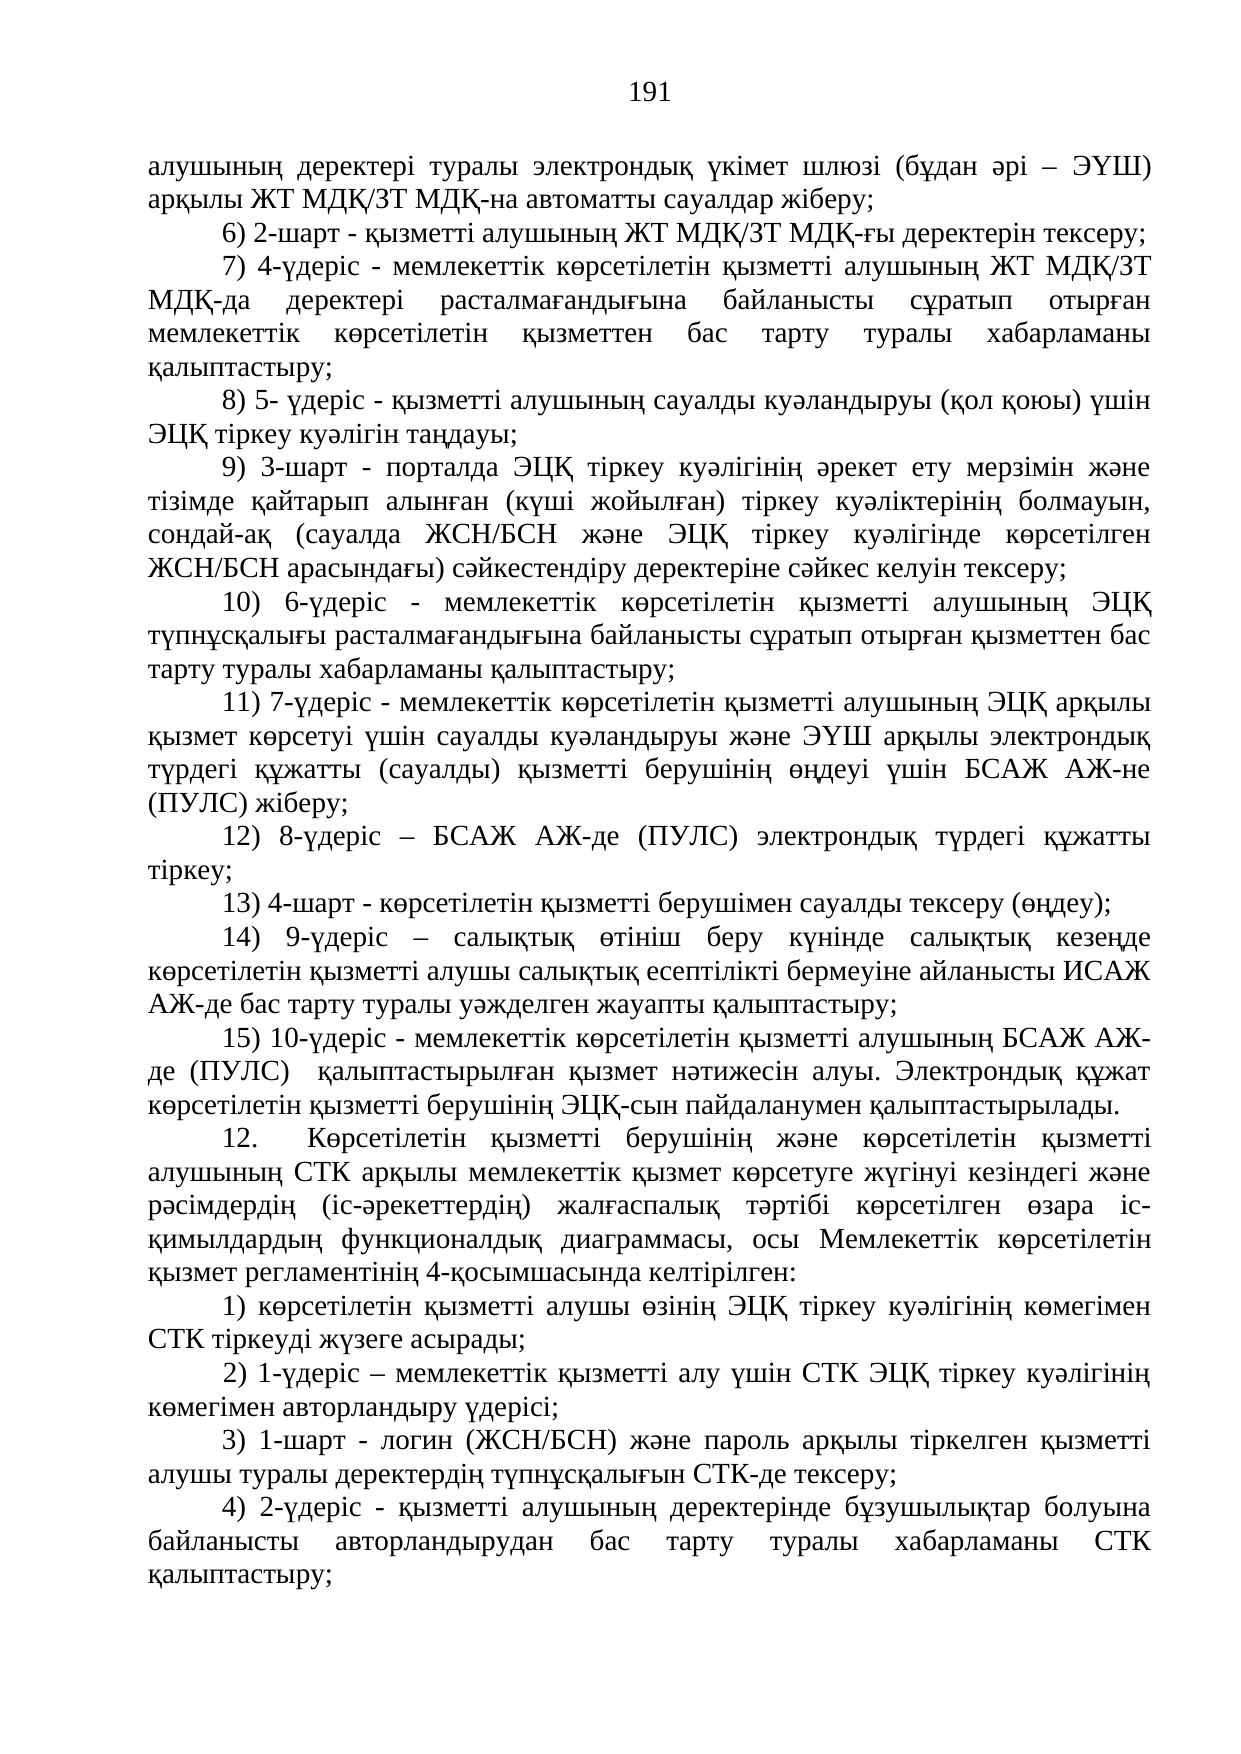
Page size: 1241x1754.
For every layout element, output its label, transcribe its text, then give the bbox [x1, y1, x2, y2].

text 10) 6-үдеріс - мемлекеттік көрсетілетін қызметті алушының ЭЦҚ түпнұсқалығы расталмағандығына байланысты сұратып отырған қызметтен бас тарту туралы хабарламаны қалыптастыру; [148, 584, 1152, 684]
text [148, 148, 1152, 215]
text 12) 8-үдеріс – БСАЖ АЖ-де (ПУЛС) электрондық түрдегі құжатты тіркеу; [148, 818, 1152, 886]
text 3) 1-шарт - логин (ЖСН/БСН) және пароль арқылы тіркелген қызметті алушы туралы деректердiң түпнұсқалығын СТК-де тексеру; [148, 1422, 1152, 1489]
text 15) 10-үдеріс - мемлекеттік көрсетілетін қызметті алушының БСАЖ АЖ-де (ПУЛС) қалыптастырылған қызмет нәтижесін алуы. Электрондық құжат көрсетілетін қызметті берушінің ЭЦҚ-сын пайдаланумен қалыптастырылады. [148, 1020, 1152, 1120]
text 4) 2-үдеріс - қызметті алушының деректерiнде бұзушылықтар болуына байланысты авторландырудан бас тарту туралы хабарламаны СТК қалыптастыру; [148, 1489, 1152, 1590]
text 9) 3-шарт - порталда ЭЦҚ тіркеу куәлігінің әрекет ету мерзімін және тізімде қайтарып алынған (күші жойылған) тіркеу куәліктерінің болмауын, сондай-ақ (сауалда ЖСН/БСН және ЭЦҚ тіркеу куәлігінде көрсетілген ЖСН/БСН арасындағы) сәйкестендіру деректеріне сәйкес келуін тексеру; [148, 449, 1152, 584]
text 12. Көрсетілетін қызметті берушінің және көрсетілетін қызметті алушының СТК арқылы мемлекеттік қызмет көрсетуге жүгінуі кезіндегі және рәсімдердің (іс-әрекеттердің) жалғаспалық тәртібі көрсетілген өзара іс-қимылдардың функционалдық диаграммасы, осы Мемлекеттік көрсетілетін қызмет регламентінің 4-қосымшасында келтірілген: [148, 1120, 1152, 1288]
text 8) 5- үдеріс - қызметті алушының сауалды куәландыруы (қол қоюы) үшін ЭЦҚ тіркеу куәлігін таңдауы; [148, 382, 1152, 449]
text 13) 4-шарт - көрсетілетін қызметті берушімен сауалды тексеру (өңдеу); [148, 886, 1152, 919]
text 14) 9-үдеріс – салықтық өтініш беру күнінде салықтық кезеңде көрсетілетін қызметті алушы салықтық есептілікті бермеуіне айланысты ИСАЖ АЖ-де бас тарту туралы уәжделген жауапты қалыптастыру; [148, 919, 1152, 1020]
text 1) көрсетілетін қызметті алушы өзiнiң ЭЦҚ тіркеу куәлігінің көмегімен СТК тiркеудi жүзеге асырады; [148, 1288, 1152, 1355]
text 6) 2-шарт - қызметті алушының ЖТ МДҚ/ЗТ МДҚ-ғы деректерiн тексеру; [148, 215, 1152, 248]
text 11) 7-үдеріс - мемлекеттік көрсетілетін қызметті алушының ЭЦҚ арқылы қызмет көрсетуі үшін сауалды куәландыруы және ЭҮШ арқылы электрондық түрдегі құжатты (сауалды) қызметті берушінің өңдеуі үшін БСАЖ АЖ-не (ПУЛС) жіберу; [148, 684, 1152, 818]
text 7) 4-үдеріс - мемлекеттік көрсетілетін қызметті алушының ЖТ МДҚ/ЗТ МДҚ-да деректері расталмағандығына байланысты сұратып отырған мемлекеттік көрсетілетін қызметтен бас тарту туралы хабарламаны қалыптастыру; [148, 248, 1152, 382]
text 2) 1-үдеріс – мемлекеттік қызметті алу үшін СТК ЭЦҚ тіркеу куәлігінің көмегімен авторландыру үдерісі; [148, 1355, 1152, 1422]
